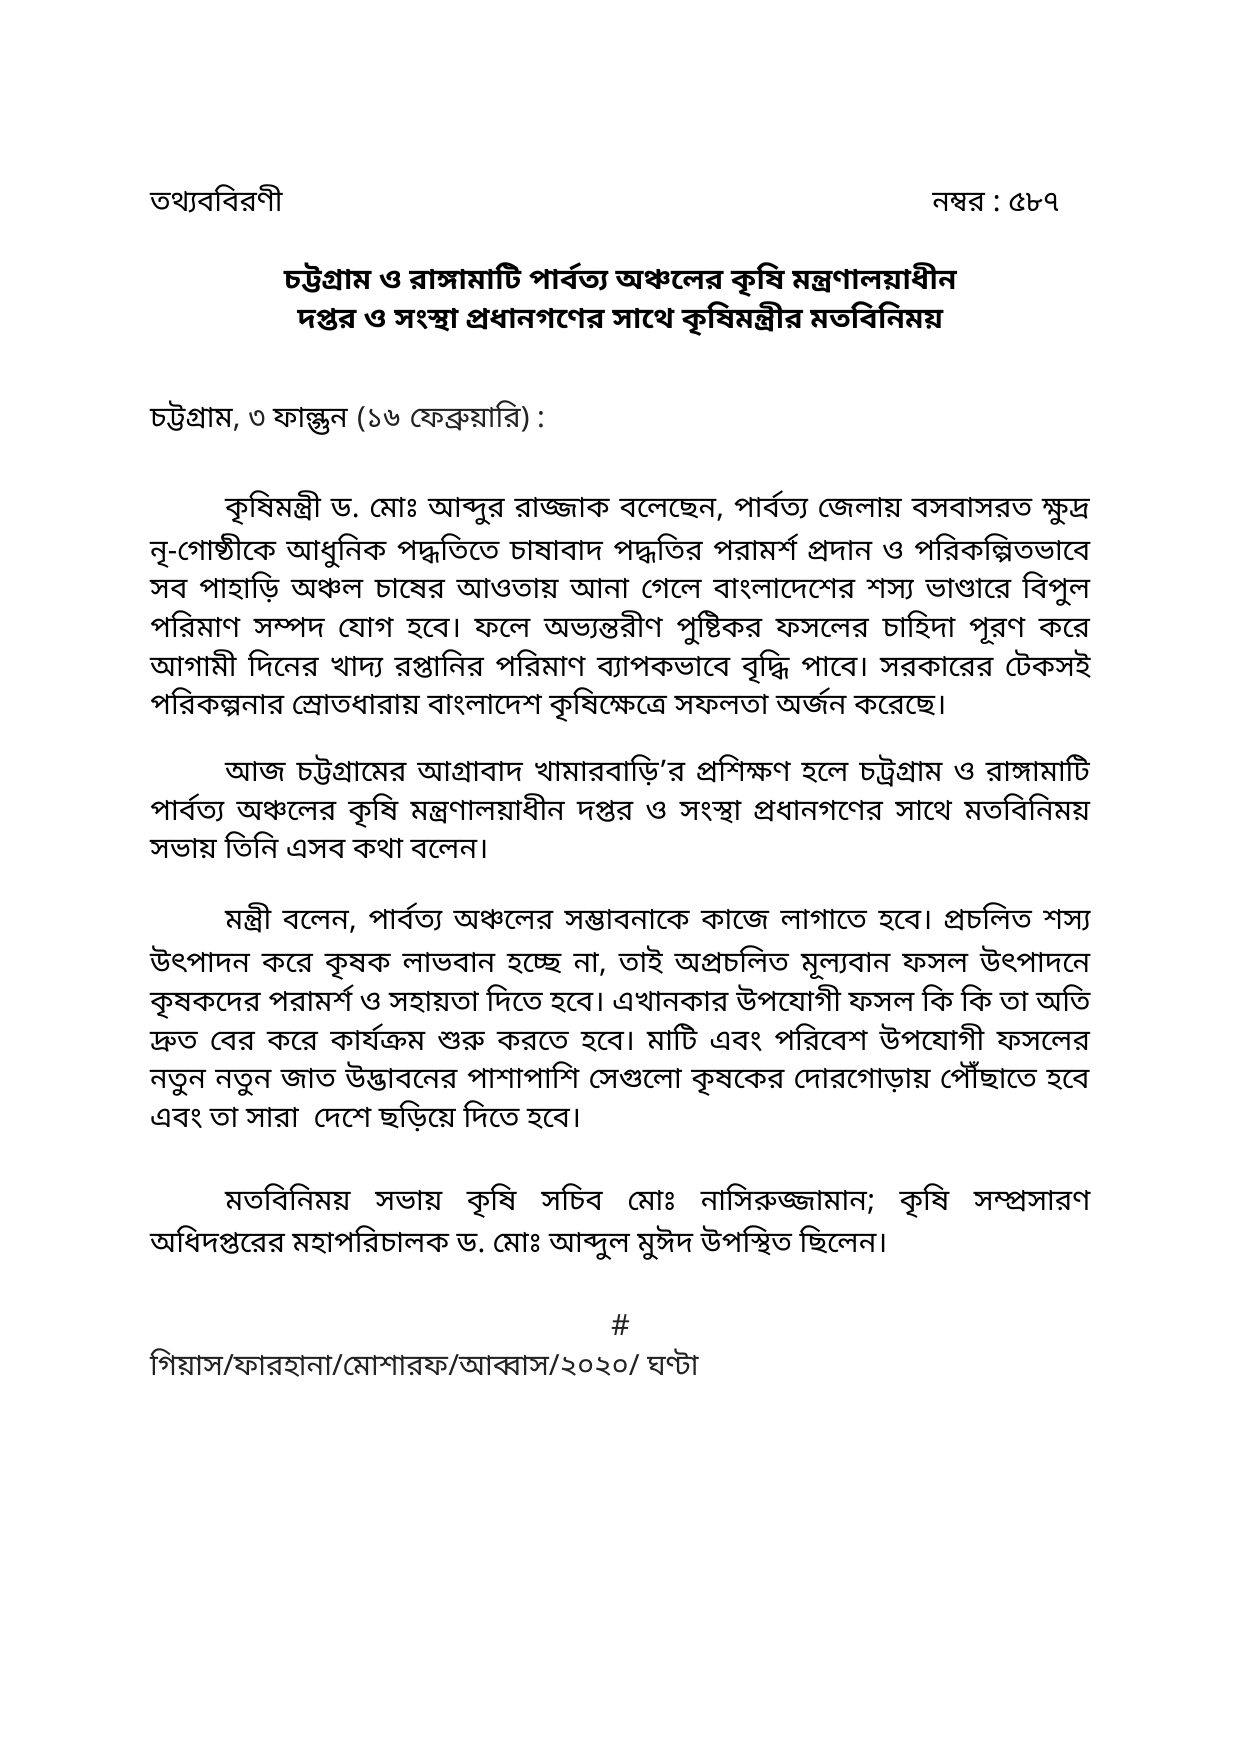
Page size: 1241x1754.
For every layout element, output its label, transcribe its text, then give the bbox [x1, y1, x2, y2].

text গিয়াস/ফারহানা/মোশারফ/আব্বাস/২০২০/ ঘণ্টা [150, 1344, 1090, 1387]
text মন্ত্রী বলেন, পার্বত্য অঞ্চলের সম্ভাবনাকে কাজে লাগাতে হবে। প্রচলিত শস্য উৎপাদন করে কৃষক লাভবান হচ্ছে না, তাই অপ্রচলিত মূল্যবান ফসল উৎপাদনে কৃষকদের পরামর্শ ও সহায়তা দিতে হবে। এখানকার উপযোগী ফসল কি কি তা অতি দ্রুত বের করে কার্যক্রম শুরু করতে হবে। মাটি এবং পরিবেশ উপযোগী ফসলের নতুন নতুন জাত উদ্ভাবনের পাশাপাশি সেগুলো কৃষকের দোরগোড়ায় পৌঁছাতে হবে এবং তা সারা দেশে ছড়িয়ে দিতে হবে। [150, 898, 1090, 1139]
text তথ্যববিরণী নম্বর : ৫৮৭ [150, 180, 1090, 223]
text দপ্তর ও সংস্থা প্রধানগণের সাথে কৃষিমন্ত্রীর মতবিনিময় [150, 301, 1090, 340]
text চট্টগ্রাম ও রাঙ্গামাটি পার্বত্য অঞ্চলের কৃষি মন্ত্রণালয়াধীন [150, 263, 1090, 301]
text চট্টগ্রাম, ৩ ফাল্গুন (১৬ ফেব্রুয়ারি) : [150, 397, 366, 440]
text চট্টগ্রাম, ৩ ফাল্গুন (১৬ ফেব্রুয়ারি) : [366, 397, 521, 440]
text আজ চট্টগ্রামের আগ্রাবাদ খামারবাড়ি’র প্রশিক্ষণ হলে চট্রগ্রাম ও রাঙ্গামাটি পার্বত্য অঞ্চলের কৃষি মন্ত্রণালয়াধীন দপ্তর ও সংস্থা প্রধানগণের সাথে মতবিনিময় সভায় তিনি এসব কথা বলেন। [150, 754, 1090, 870]
text # [150, 1304, 1090, 1344]
text কৃষিমন্ত্রী ড. মোঃ আব্দুর রাজ্জাক বলেছেন, পার্বত্য জেলায় বসবাসরত ক্ষুদ্র নৃ-গোষ্ঠীকে আধুনিক পদ্ধতিতে চাষাবাদ পদ্ধতির পরামর্শ প্রদান ও পরিকল্পিতভাবে সব পাহাড়ি অঞ্চল চাষের আওতায় আনা গেলে বাংলাদেশের শস্য ভাণ্ডারে বিপুল পরিমাণ সম্পদ যোগ হবে। ফলে অভ্যন্তরীণ পুষ্টিকর ফসলের চাহিদা পূরণ করে আগামী দিনের খাদ্য রপ্তানির পরিমাণ ব্যাপকভাবে বৃদ্ধি পাবে। সরকারের টেকসই পরিকল্পনার স্রোতধারায় বাংলাদেশ কৃষিক্ষেত্রে সফলতা অর্জন করেছে। [150, 486, 1090, 726]
text চট্টগ্রাম, ৩ ফাল্গুন (১৬ ফেব্রুয়ারি) : [521, 397, 1090, 440]
text মতবিনিময় সভায় কৃষি সচিব মোঃ নাসিরুজ্জামান; কৃষি সম্প্রসারণ অধিদপ্তরের মহাপরিচালক ড. মোঃ আব্দুল মুঈদ উপস্থিত ছিলেন। [150, 1179, 1090, 1265]
